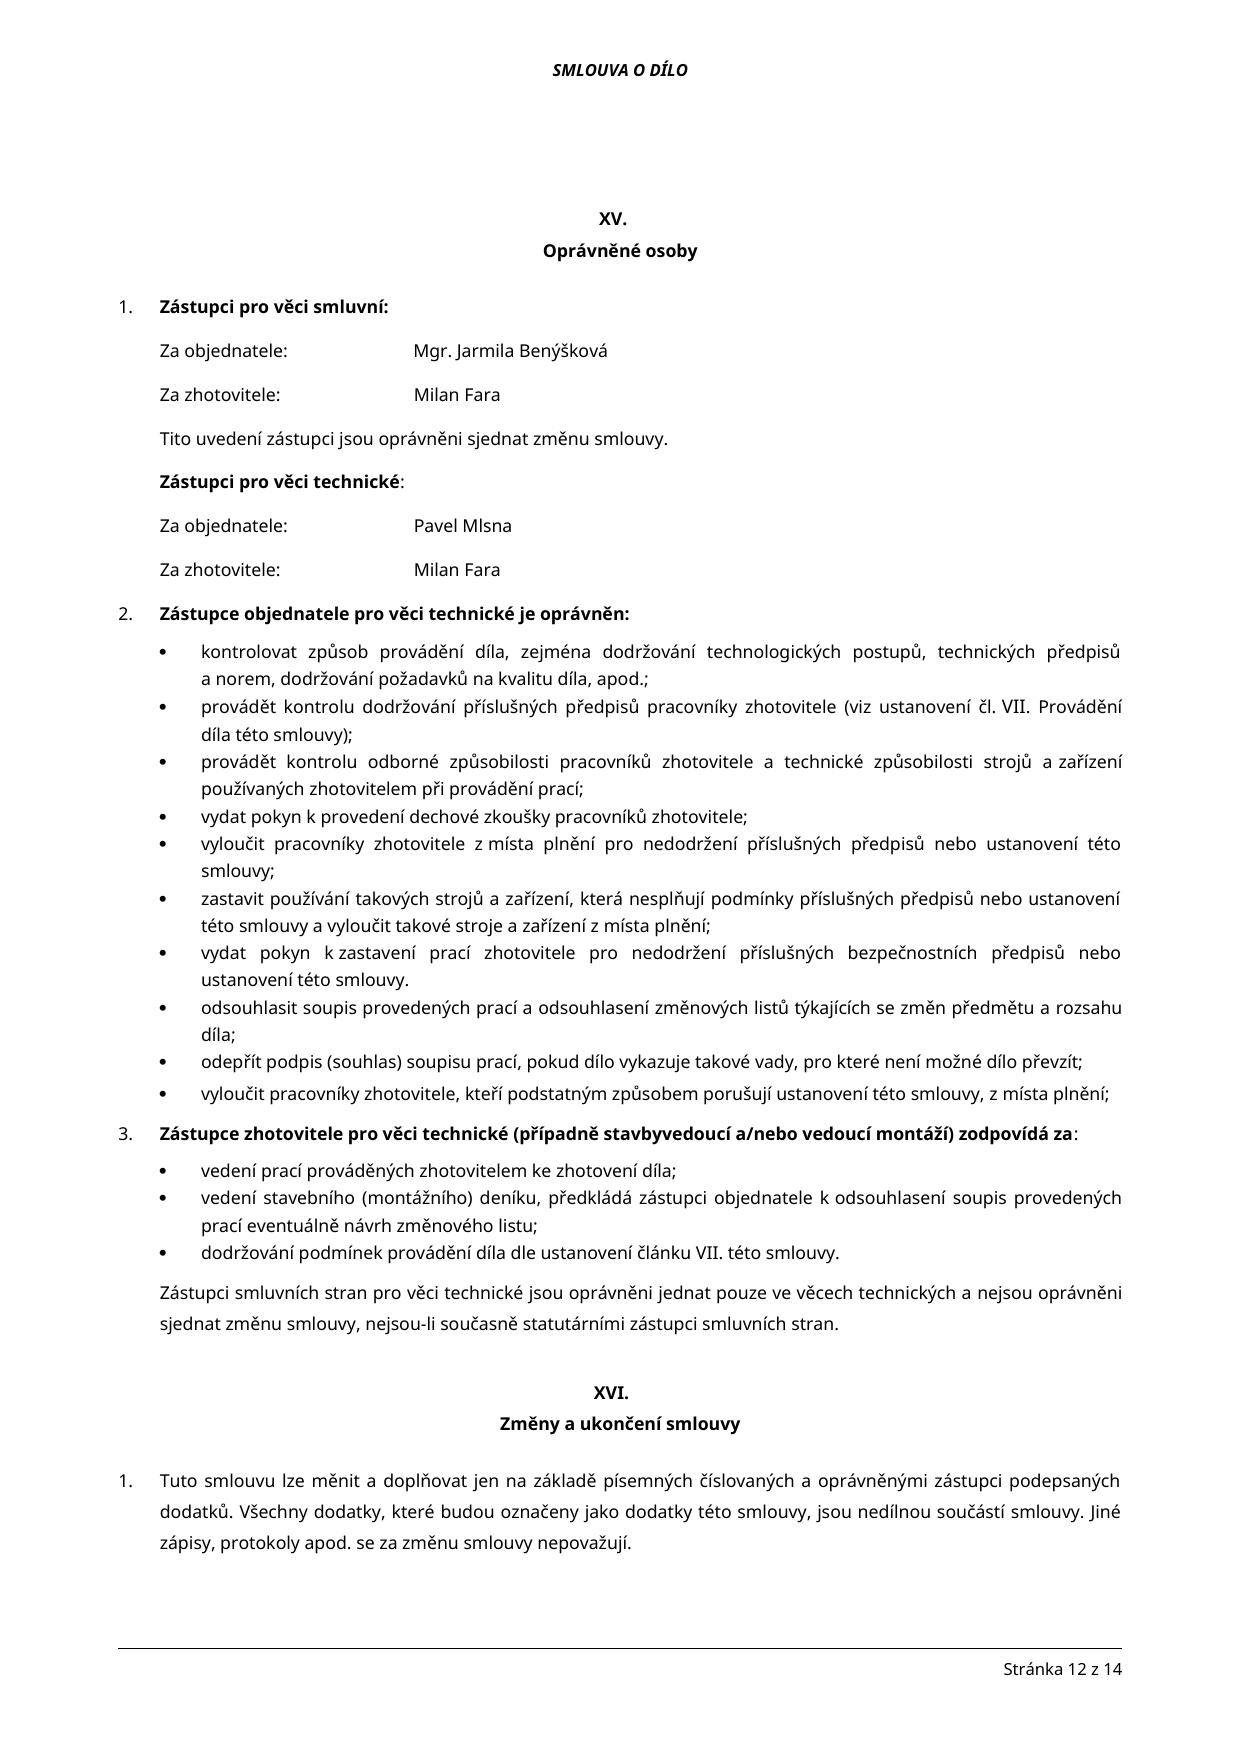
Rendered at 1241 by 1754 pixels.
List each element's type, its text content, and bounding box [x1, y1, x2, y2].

text Za objednatele: Pavel Mlsna [159, 514, 1122, 538]
text vydat pokyn k provedení dechové zkoušky pracovníků zhotovitele; [159, 804, 1122, 828]
text Tito uvedení zástupci jsou oprávněni sjednat změnu smlouvy. [159, 426, 1122, 450]
text Oprávněné osoby [118, 238, 1122, 262]
text Za zhotovitele: Milan Fara [159, 558, 1122, 582]
text vedení prací prováděných zhotovitelem ke zhotovení díla; [159, 1158, 1122, 1183]
text Zástupci pro věci smluvní: [118, 294, 1122, 319]
text Zástupce objednatele pro věci technické je oprávněn: [118, 601, 1122, 626]
text vyloučit pracovníky zhotovitele, kteří podstatným způsobem porušují ustanovení této smlouvy, z místa plnění; [159, 1081, 1122, 1105]
text odsouhlasit soupis provedených prací a odsouhlasení změnových listů týkajících se změn předmětu a rozsahu díla; [159, 995, 1122, 1047]
text Zástupci pro věci technické: [159, 470, 1122, 494]
text kontrolovat způsob provádění díla, zejména dodržování technologických postupů, technických předpisů a norem, dodržování požadavků na kvalitu díla, apod.; [159, 639, 1122, 691]
text dodržování podmínek provádění díla dle ustanovení článku VII. této smlouvy. [159, 1240, 1122, 1264]
text Za objednatele: [159, 338, 1122, 362]
text Za zhotovitele: Milan Fara [159, 382, 1122, 406]
text zastavit používání takových strojů a zařízení, která nesplňují podmínky příslušných předpisů nebo ustanovení této smlouvy a vyloučit takové stroje a zařízení z místa plnění; [159, 886, 1122, 937]
text Tuto smlouvu lze měnit a doplňovat jen na základě písemných číslovaných a oprávněnými zástupci podepsaných dodatků. Všechny dodatky, které budou označeny jako dodatky této smlouvy, jsou nedílnou součástí smlouvy. Jiné zápisy, protokoly apod. se za změnu smlouvy nepovažují. [118, 1468, 1122, 1555]
text provádět kontrolu dodržování příslušných předpisů pracovníky zhotovitele (viz ustanovení čl. VII. Provádění díla této smlouvy); [159, 694, 1122, 746]
text vedení stavebního (montážního) deníku, předkládá zástupci objednatele k odsouhlasení soupis provedených prací eventuálně návrh změnového listu; [159, 1186, 1122, 1237]
text Zástupci smluvních stran pro věci technické jsou oprávněni jednat pouze ve věcech technických a nejsou oprávněni sjednat změnu smlouvy, nejsou-li současně statutárními zástupci smluvních stran. [159, 1280, 1122, 1336]
text vyloučit pracovníky zhotovitele z místa plnění pro nedodržení příslušných předpisů nebo ustanovení této smlouvy; [159, 831, 1122, 883]
text provádět kontrolu odborné způsobilosti pracovníků zhotovitele a technické způsobilosti strojů a zařízení používaných zhotovitelem při provádění prací; [159, 749, 1122, 801]
text vydat pokyn k zastavení prací zhotovitele pro nedodržení příslušných bezpečnostních předpisů nebo ustanovení této smlouvy. [159, 941, 1122, 992]
text Změny a ukončení smlouvy [118, 1412, 1122, 1436]
text Zástupce zhotovitele pro věci technické (případně stavbyvedoucí a/nebo vedoucí montáží) zodpovídá za: [118, 1121, 1122, 1145]
text odepřít podpis (souhlas) soupisu prací, pokud dílo vykazuje takové vady, pro které není možné dílo převzít; [159, 1050, 1122, 1074]
